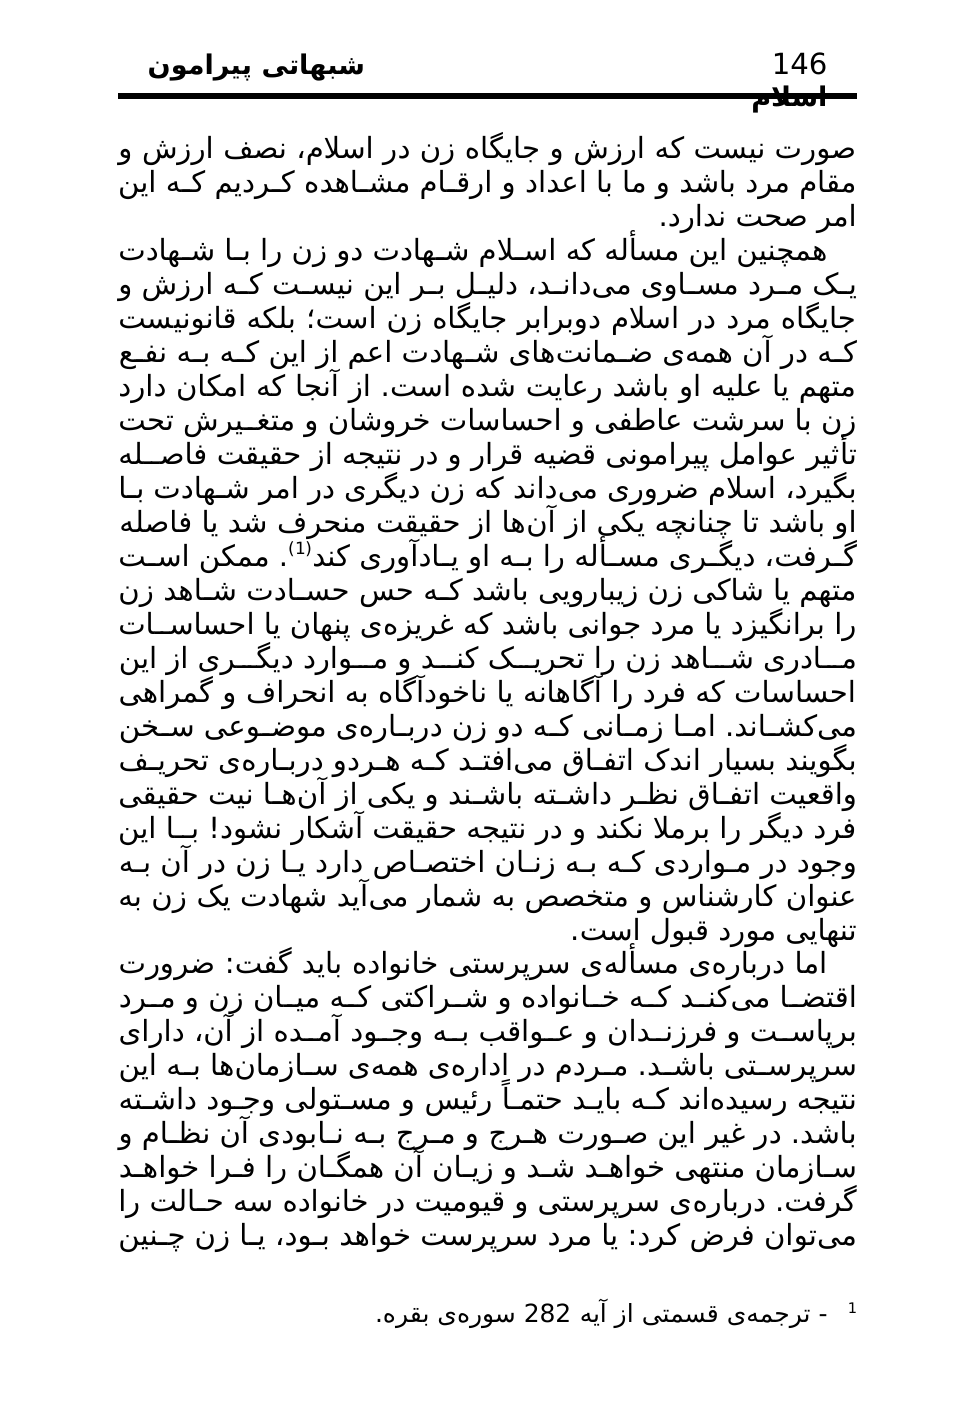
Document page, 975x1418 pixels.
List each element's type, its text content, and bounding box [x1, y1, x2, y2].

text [118, 132, 857, 233]
text هم‎چنین این مسأله که اسلام شهادت دو زن را با شهادت یک مرد مساوی می‌داند، دلیل بر این نیست که ارزش و جایگاه مرد در اسلام دوبرابر جایگاه زن است؛ بلکه قانونی‎ست که در آن همه‌ی ضمانت‌های شهادت اعم از این که به نفع متهم یا علیه او باشد رعایت شده است. از آنجا که امکان دارد زن با سرشت عاطفی و احساسات خروشان و متغیرش تحت تأثیر عوامل پیرامونی قضیه قرار و در نتیجه از حقیقت فاصله بگیرد، اسلام ضروری می‌داند که زن دیگری در امر شهادت با او باشد تا چنانچه یکی از آن‌ها از حقیقت منحرف شد یا فاصله گرفت، دیگری مسأله را به او یادآوری کند(). ممکن است متهم یا شاکی زن زیبارویی باشد که حس حسادت شاهد زن را برانگیزد یا مرد جوانی باشد که غریزه‌ی پنهان یا احساسات مادری شاهد زن را تحریک کند و موارد دیگری از این احساسات که فرد را آگاهانه یا ناخودآگاه به انحراف و گمراهی می‌کشاند. اما زمانی که دو زن درباره‌ی موضوعی سخن بگویند بسیار اندک اتفاق می‌افتد که هردو درباره‌ی تحریف واقعیت اتفاق نظر داشته باشند و یکی از آن‌ها نیت حقیقی فرد دیگر را برملا نکند و در نتیجه حقیقت آشکار نشود! با این وجود در مواردی که به زنان اختصاص دارد یا زن در آن به عنوان کارشناس و متخصص به شمار می‌آید شهادت یک زن به تنهایی مورد قبول است. [118, 233, 857, 947]
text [118, 947, 857, 1252]
